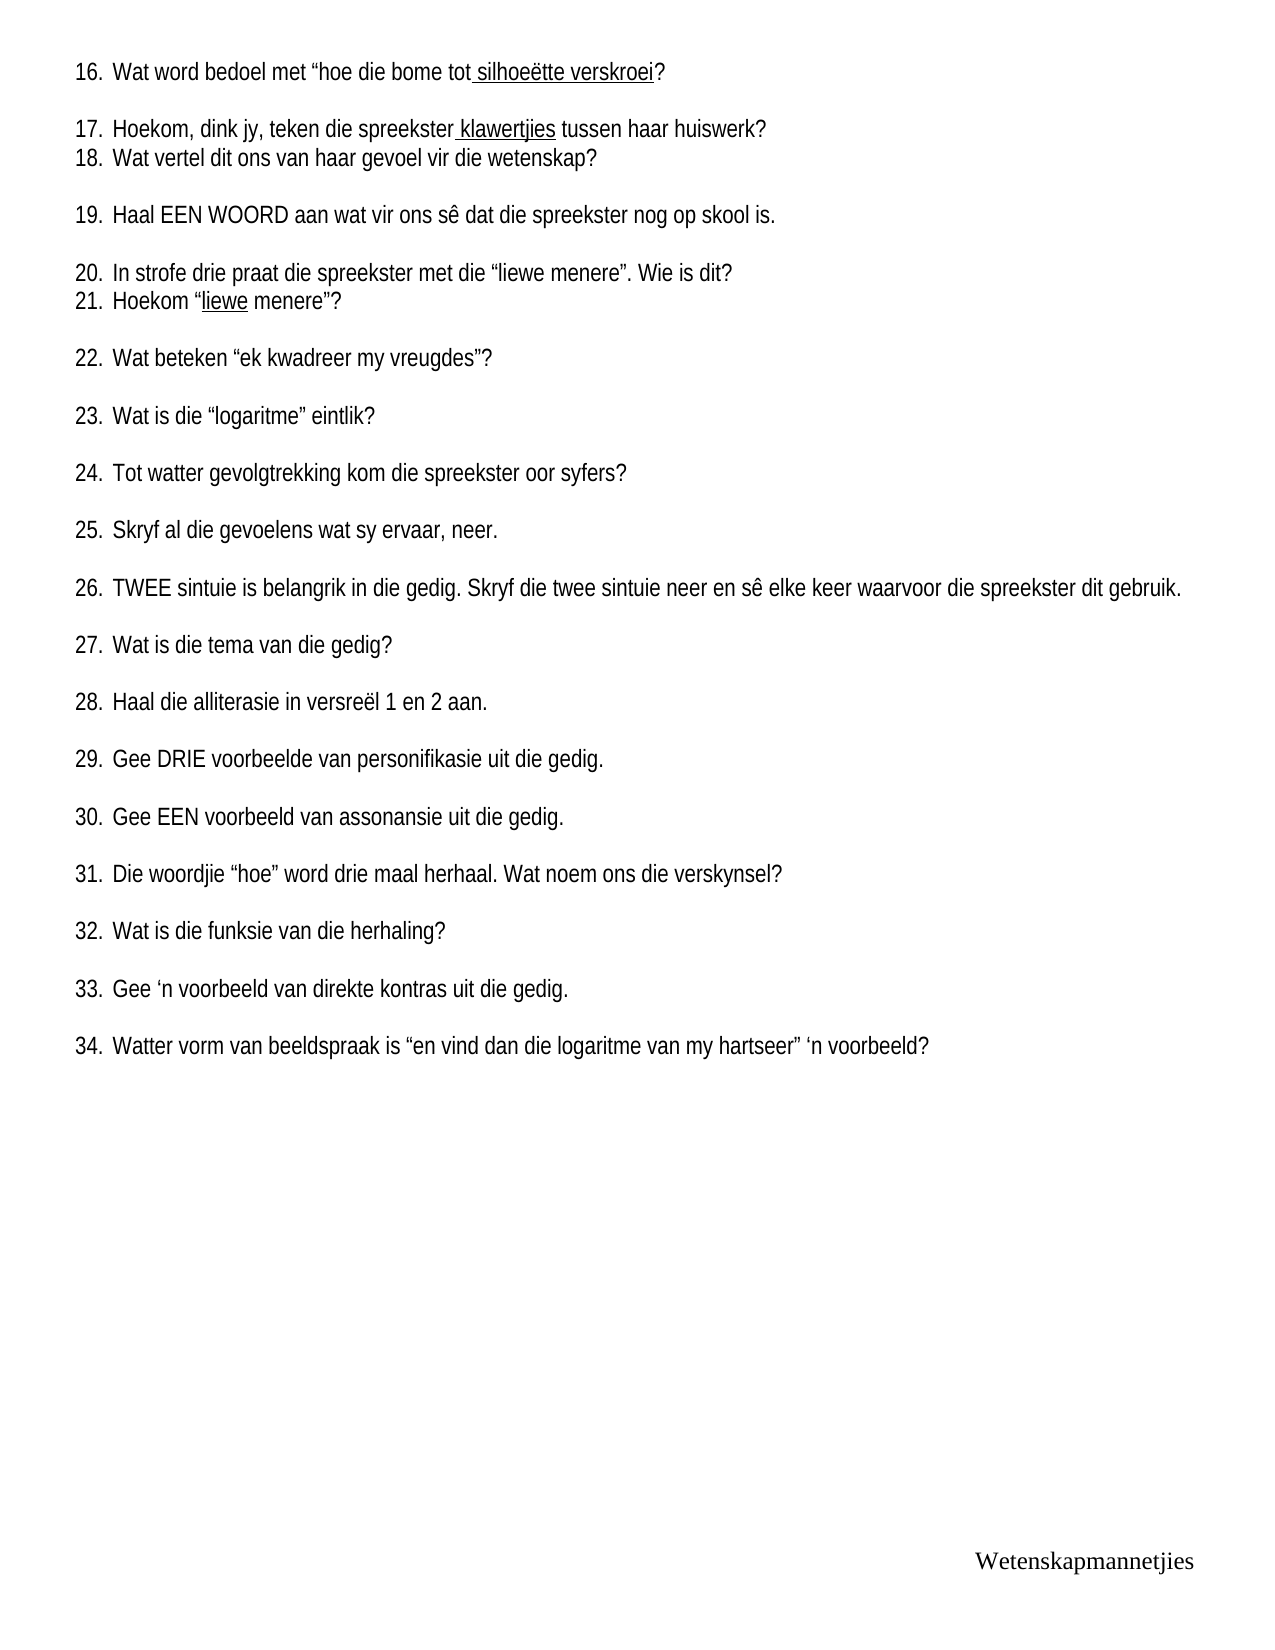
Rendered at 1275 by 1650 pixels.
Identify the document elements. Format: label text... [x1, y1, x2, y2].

list Gee EEN voorbeeld van assonansie uit die gedig. [75, 802, 1200, 830]
list Wat vertel dit ons van haar gevoel vir die wetenskap? [75, 143, 1200, 172]
list In strofe drie praat die spreekster met die “liewe menere”. Wie is dit? [75, 257, 1200, 286]
list Wat is die funksie van die herhaling? [75, 916, 1200, 945]
list TWEE sintuie is belangrik in die gedig. Skryf die twee sintuie neer en sê elke keer waarvoor die spreekster dit gebruik. [75, 573, 1200, 601]
list Die woordjie “hoe” word drie maal herhaal. Wat noem ons die verskynsel? [75, 859, 1200, 888]
list Wat beteken “ek kwadreer my vreugdes”? [75, 343, 1200, 372]
list Skryf al die gevoelens wat sy ervaar, neer. [75, 515, 1200, 544]
list Gee DRIE voorbeelde van personifikasie uit die gedig. [75, 744, 1200, 773]
list Wat word bedoel met “hoe die bome tot silhoeëtte verskroei? [75, 57, 1200, 86]
list Haal die alliterasie in versreël 1 en 2 aan. [75, 687, 1200, 716]
list Watter vorm van beeldspraak is “en vind dan die logaritme van my hartseer” ‘n voorbeeld? [75, 1031, 1200, 1059]
list Haal EEN WOORD aan wat vir ons sê dat die spreekster nog op skool is. [75, 200, 1200, 229]
list Hoekom “liewe menere”? [75, 286, 1200, 315]
list Gee ‘n voorbeeld van direkte kontras uit die gedig. [75, 974, 1200, 1002]
list Hoekom, dink jy, teken die spreekster klawertjies tussen haar huiswerk? [75, 114, 1200, 143]
list Wat is die “logaritme” eintlik? [75, 401, 1200, 429]
list Tot watter gevolgtrekking kom die spreekster oor syfers? [75, 458, 1200, 487]
list Wat is die tema van die gedig? [75, 630, 1200, 658]
